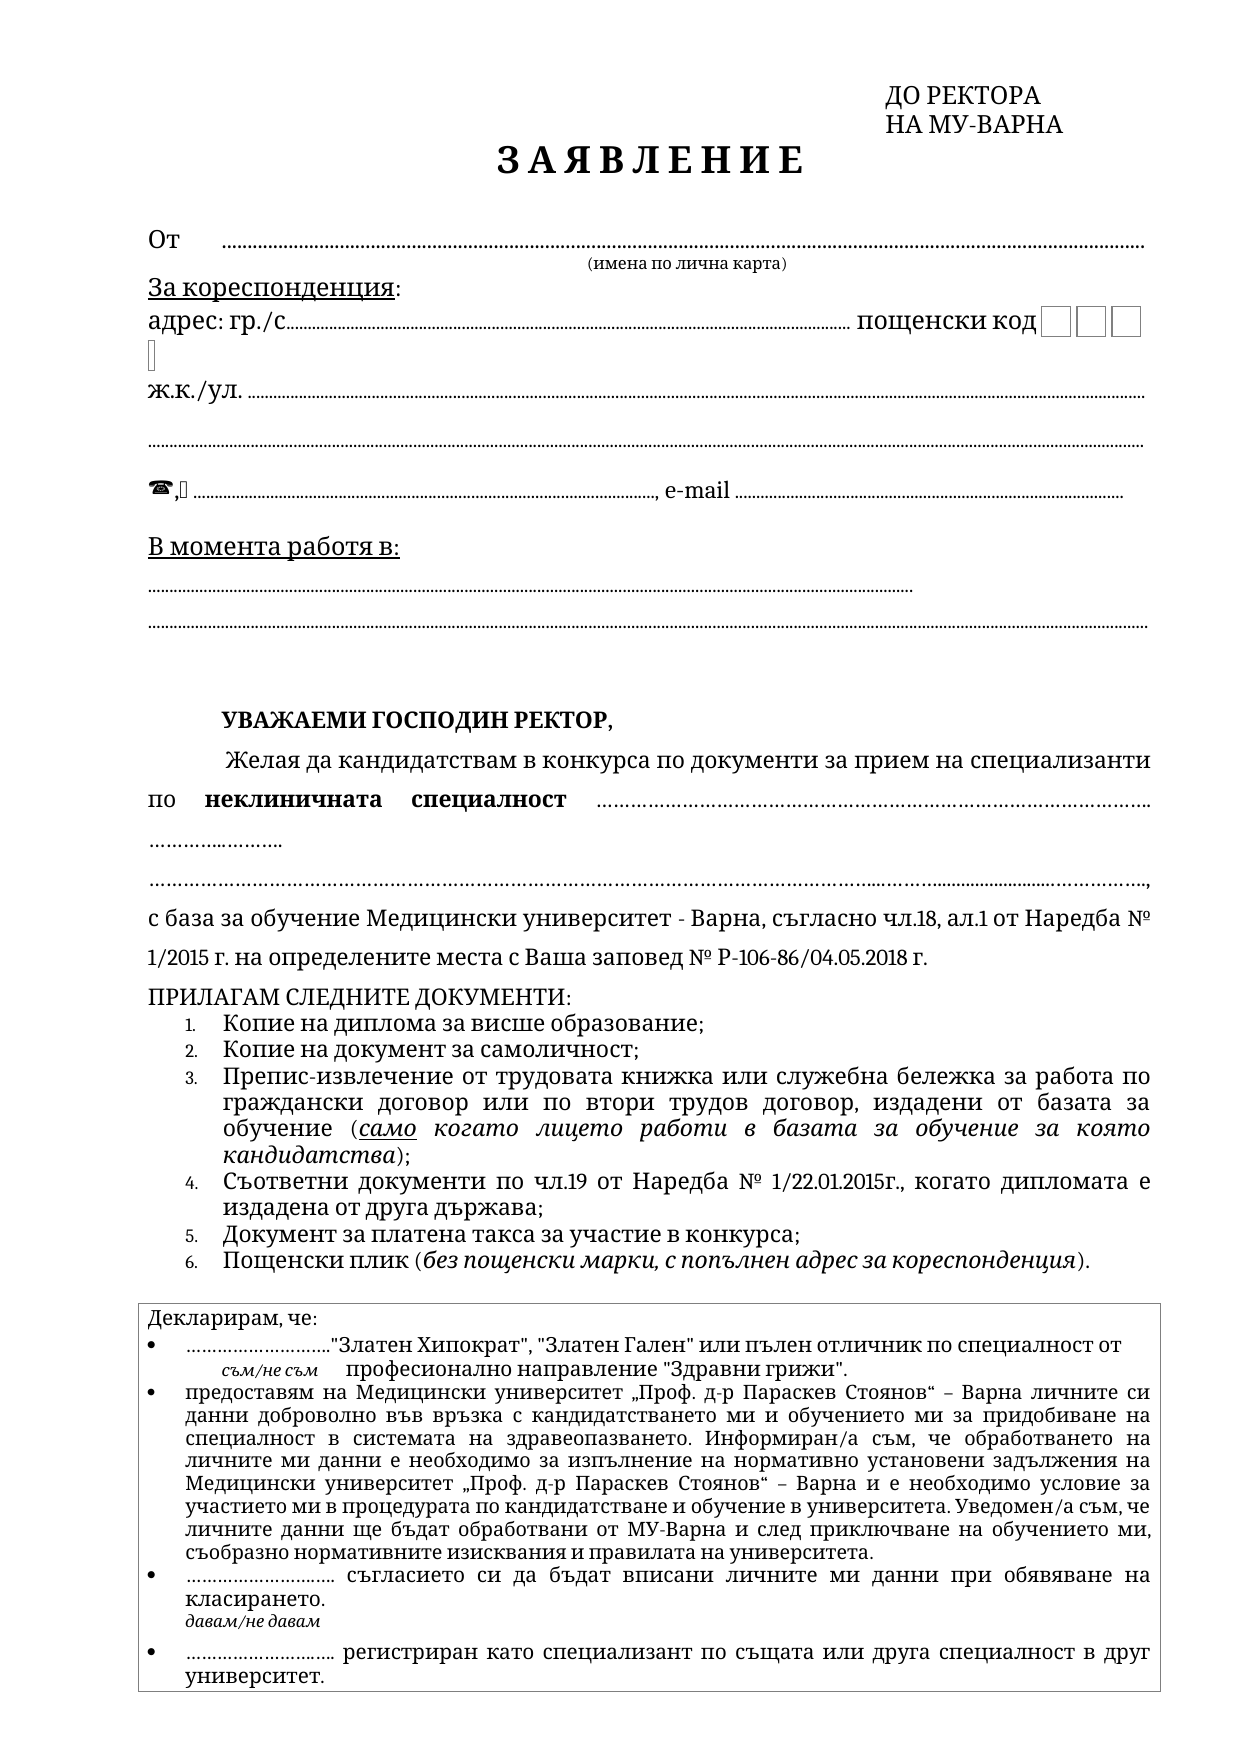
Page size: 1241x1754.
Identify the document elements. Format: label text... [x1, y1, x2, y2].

text НА МУ-ВАРНА [811, 111, 1152, 140]
text ДО РЕКТОРА [811, 82, 1152, 111]
text адрес: гр./с.................................................................................................................................... пощенски код . [148, 307, 1152, 371]
list Копие на документ за самоличност; [185, 1037, 1161, 1063]
text с база за обучение Медицински университет - Варна, съгласно чл.18, ал.1 от Наредба № 1/2015 г. на определените места с Ваша заповед № Р-106-86/04.05.2018 г. [148, 905, 1152, 971]
list …………………….…. съгласието си да бъдат вписани личните ми данни при обявяване на класирането. [148, 1564, 1152, 1612]
text За кореспонденция: [148, 274, 1152, 303]
list Препис-извлечение от трудовата книжка или служебна бележка за работа по граждански договор или по втори трудов договор, издадени от базата за обучение (само когато лицето работи в базата за обучение за която кандидатства); [185, 1063, 1152, 1169]
text съм/не съм професионално направление "Здравни грижи". [148, 1358, 1152, 1382]
text Желая да кандидатствам в конкурса по документи за прием на специализанти по неклиничната специалност …………………………………………………………………………………….…………..………. [148, 747, 1152, 853]
text (имена по лична карта) [223, 255, 1152, 274]
text От .................................................................................................................................................................................... [148, 226, 1152, 255]
text УВАЖАЕМИ ГОСПОДИН РЕКТОР, [148, 708, 1152, 734]
text ......................................................................................................................................................................................................................................... [148, 428, 1152, 452]
list Копие на диплома за висше образование; [185, 1011, 1152, 1037]
text ПРИЛАГАМ СЛЕДНИТЕ ДОКУМЕНТИ: [148, 984, 1152, 1011]
text ж.к./ул. .................................................................................................................................................................................................................. [148, 376, 1152, 404]
list Пощенски плик (без пощенски марки, с попълнен адрес за кореспонденция). [185, 1248, 1152, 1274]
list Съответни документи по чл.19 от Наредба № 1/22.01.2015г., когато дипломата е издадена от друга държава; [185, 1169, 1152, 1222]
text В момента работя в: ................................................................................................................................................................................... [148, 533, 1152, 597]
text .......................................................................................................................................................................................................................................... [148, 609, 1152, 633]
text давам/не давам [148, 1612, 1152, 1631]
list Документ за платена такса за участие в конкурса; [185, 1222, 1152, 1248]
text , ............................................................................................................, e-mail ........................................................................................... [148, 476, 1152, 505]
list ………………………."Златен Хипократ", "Златен Гален" или пълен отличник по специалност от [139, 1331, 1160, 1358]
list …………………….…. регистриран като специализант по същата или друга специалност в друг университет. [139, 1638, 1160, 1691]
list предоставям на Медицински университет „Проф. д-р Параскев Стоянов“ – Варна личните си данни доброволно във връзка с кандидатстването ми и обучението ми за придобиване на специалност в системата на здравеопазването. Информиран/а съм, че обработването на личните ми данни е необходимо за изпълнение на нормативно установени задължения на Медицински университет „Проф. д-р Параскев Стоянов“ – Варна и е необходимо условие за участието ми в процедурата по кандидатстване и обучение в университета. Уведомен/а съм, че личните данни ще бъдат обработвани от МУ-Варна и след приключване на обучението ми, съобразно нормативните изисквания и правилата на университета. [148, 1382, 1152, 1564]
text Декларирам, че: [139, 1304, 1160, 1330]
text ………………………………………………………………………………………………………………...……….........................……………., [148, 866, 1152, 892]
text З А Я В Л Е Н И Е [148, 140, 1152, 183]
